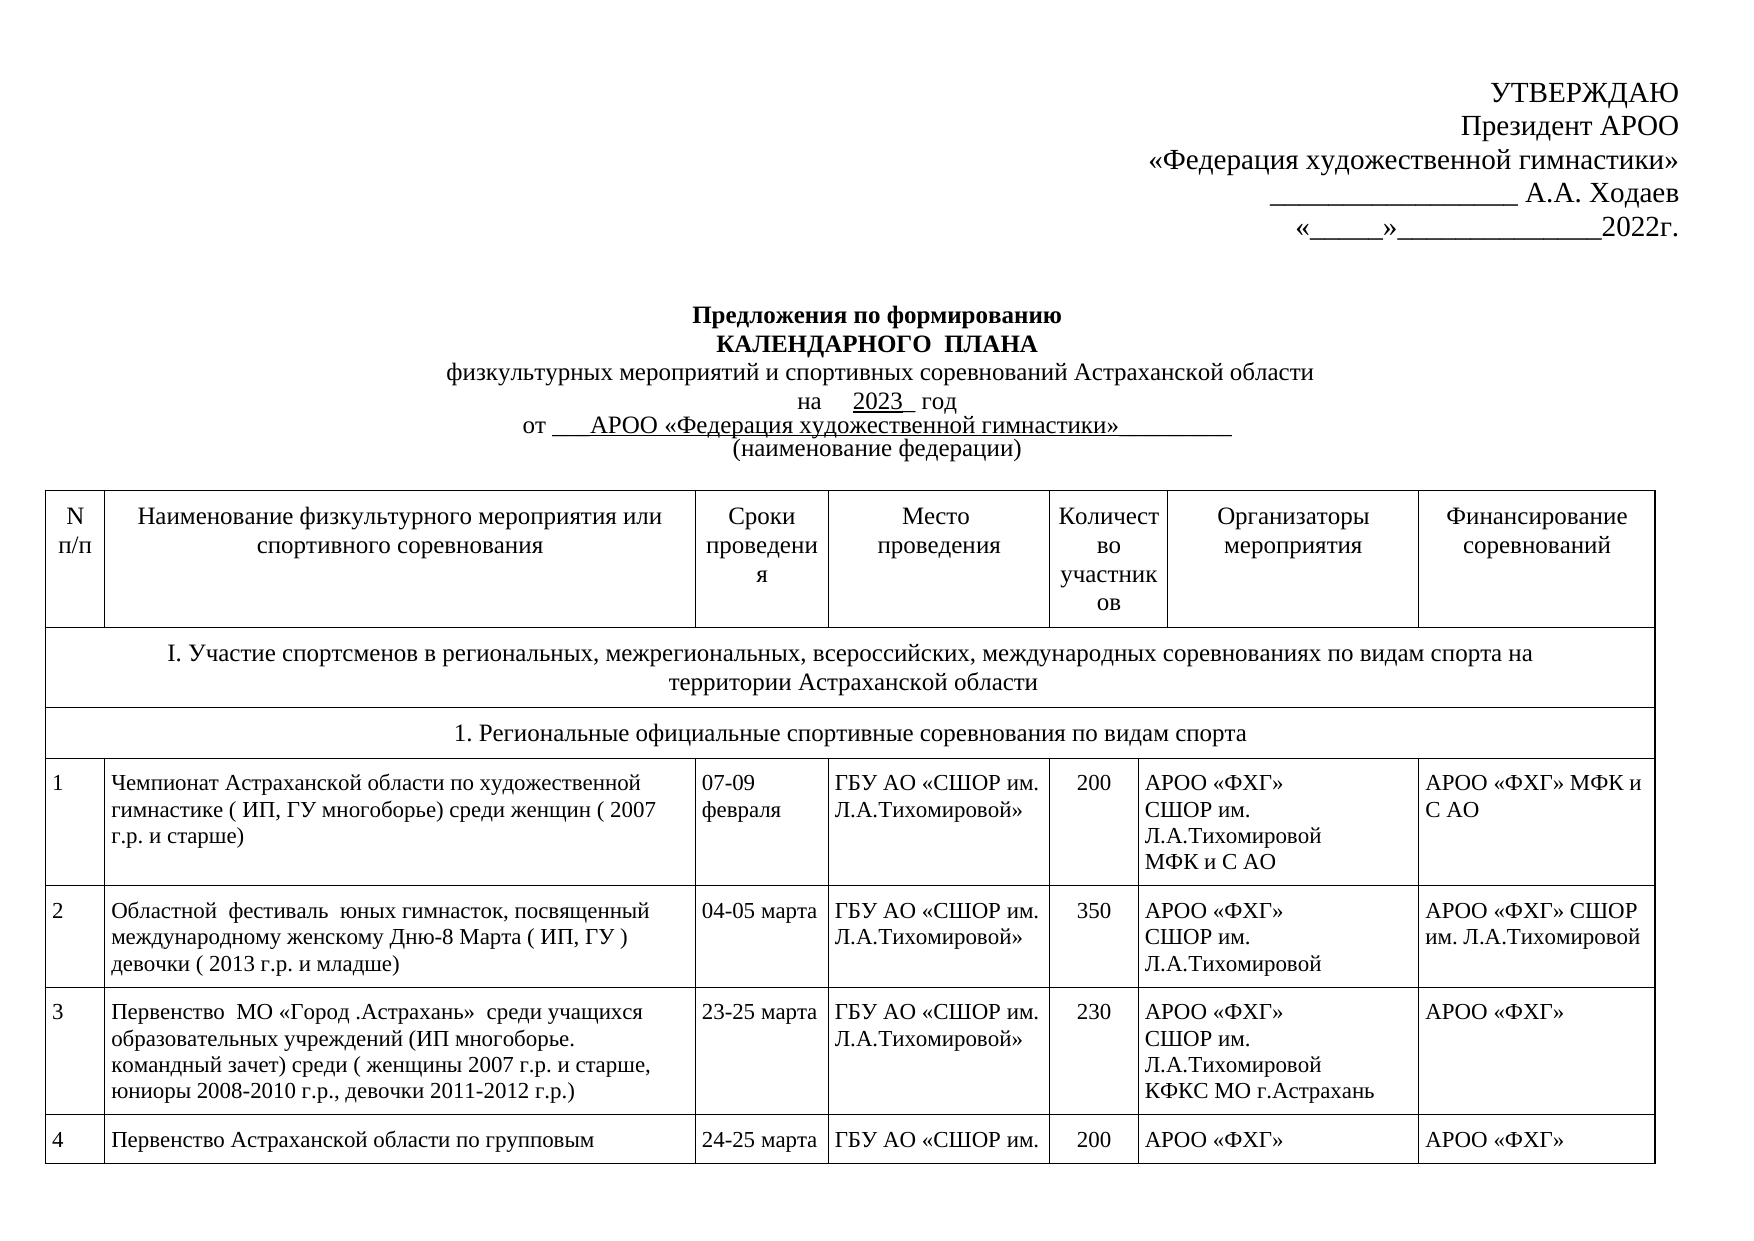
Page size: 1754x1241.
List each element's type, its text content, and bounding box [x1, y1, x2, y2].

table_cell 04-05 марта [696, 886, 828, 987]
text «_____»______________2022г. [75, 209, 1679, 243]
table_cell I. Участие спортсменов в региональных, межрегиональных, всероссийских, международных соревнованиях по видам спорта на территории Астраханской области [46, 628, 1654, 707]
table_cell АРОО «ФХГ» СШОР им. Л.А.Тихомировой КФКС МО г.Астрахань [1139, 988, 1418, 1114]
table_cell 230 [1050, 988, 1138, 1114]
table_header N п/п [46, 491, 104, 627]
table_cell АРОО «ФХГ» [1419, 988, 1654, 1114]
table_cell ГБУ АО «СШОР им. Л.А.Тихомировой» [829, 988, 1049, 1114]
table_cell 200 [1050, 1115, 1138, 1163]
table_header Место проведения [829, 491, 1049, 627]
table_header Организаторы мероприятия [1168, 491, 1418, 627]
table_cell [105, 1115, 695, 1163]
text _________________ А.А. Ходаев [75, 176, 1679, 209]
text от ___АРОО «Федерация художественной гимнастики»_________ [75, 415, 1679, 438]
table_header Финансирование соревнований [1419, 491, 1654, 627]
text УТВЕРЖДАЮ [75, 75, 1679, 108]
table_header Сроки проведения [696, 491, 828, 627]
table_cell АРОО «ФХГ» [1419, 1115, 1654, 1163]
table_cell 350 [1050, 886, 1138, 987]
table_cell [829, 1115, 1049, 1163]
table_cell 23-25 марта [696, 988, 828, 1114]
text Предложения по формированию [75, 300, 1679, 329]
table_cell ГБУ АО «СШОР им. Л.А.Тихомировой» [829, 886, 1049, 987]
table_cell АРОО «ФХГ» СШОР им. Л.А.Тихомировой [1139, 886, 1418, 987]
table_cell АРОО «ФХГ» СШОР им. Л.А.Тихомировой [1419, 886, 1654, 987]
text Президент АРОО [75, 108, 1679, 142]
text на 2023_ год [75, 386, 1679, 415]
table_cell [1139, 1115, 1418, 1163]
table_cell Областной фестиваль юных гимнасток, посвященный международному женскому Дню-8 Марта ( ИП, ГУ ) девочки ( 2013 г.р. и младше) [105, 886, 695, 987]
text (наименование федерации) [75, 438, 1679, 461]
table_cell 1 [46, 759, 104, 885]
table_cell 07-09 февраля [696, 759, 828, 885]
text физкультурных мероприятий и спортивных соревнований Астраханской области [75, 357, 1679, 386]
table_cell ГБУ АО «СШОР им. Л.А.Тихомировой» [829, 759, 1049, 885]
table_cell 200 [1050, 759, 1138, 885]
table_cell АРОО «ФХГ» МФК и С АО [1419, 759, 1654, 885]
text «Федерация художественной гимнастики» [75, 142, 1679, 176]
text КАЛЕНДАРНОГО ПЛАНА [75, 329, 1679, 357]
table_cell 2 [46, 886, 104, 987]
table_header Наименование физкультурного мероприятия или спортивного соревнования [105, 491, 695, 627]
table_cell Первенство МО «Город .Астрахань» среди учащихся образовательных учреждений (ИП многоборье. командный зачет) среди ( женщины 2007 г.р. и старше, юниоры 2008-2010 г.р., девочки 2011-2012 г.р.) [105, 988, 695, 1114]
table_cell 3 [46, 988, 104, 1114]
table_header Количество участников [1050, 491, 1167, 627]
table_cell Чемпионат Астраханской области по художественной гимнастике ( ИП, ГУ многоборье) среди женщин ( 2007 г.р. и старше) [105, 759, 695, 885]
table_cell АРОО «ФХГ» СШОР им. Л.А.Тихомировой МФК и С АО [1139, 759, 1418, 885]
table_cell 24-25 марта [696, 1115, 828, 1163]
table_cell 1. Региональные официальные спортивные соревнования по видам спорта [46, 708, 1654, 758]
table_cell 4 [46, 1115, 104, 1163]
